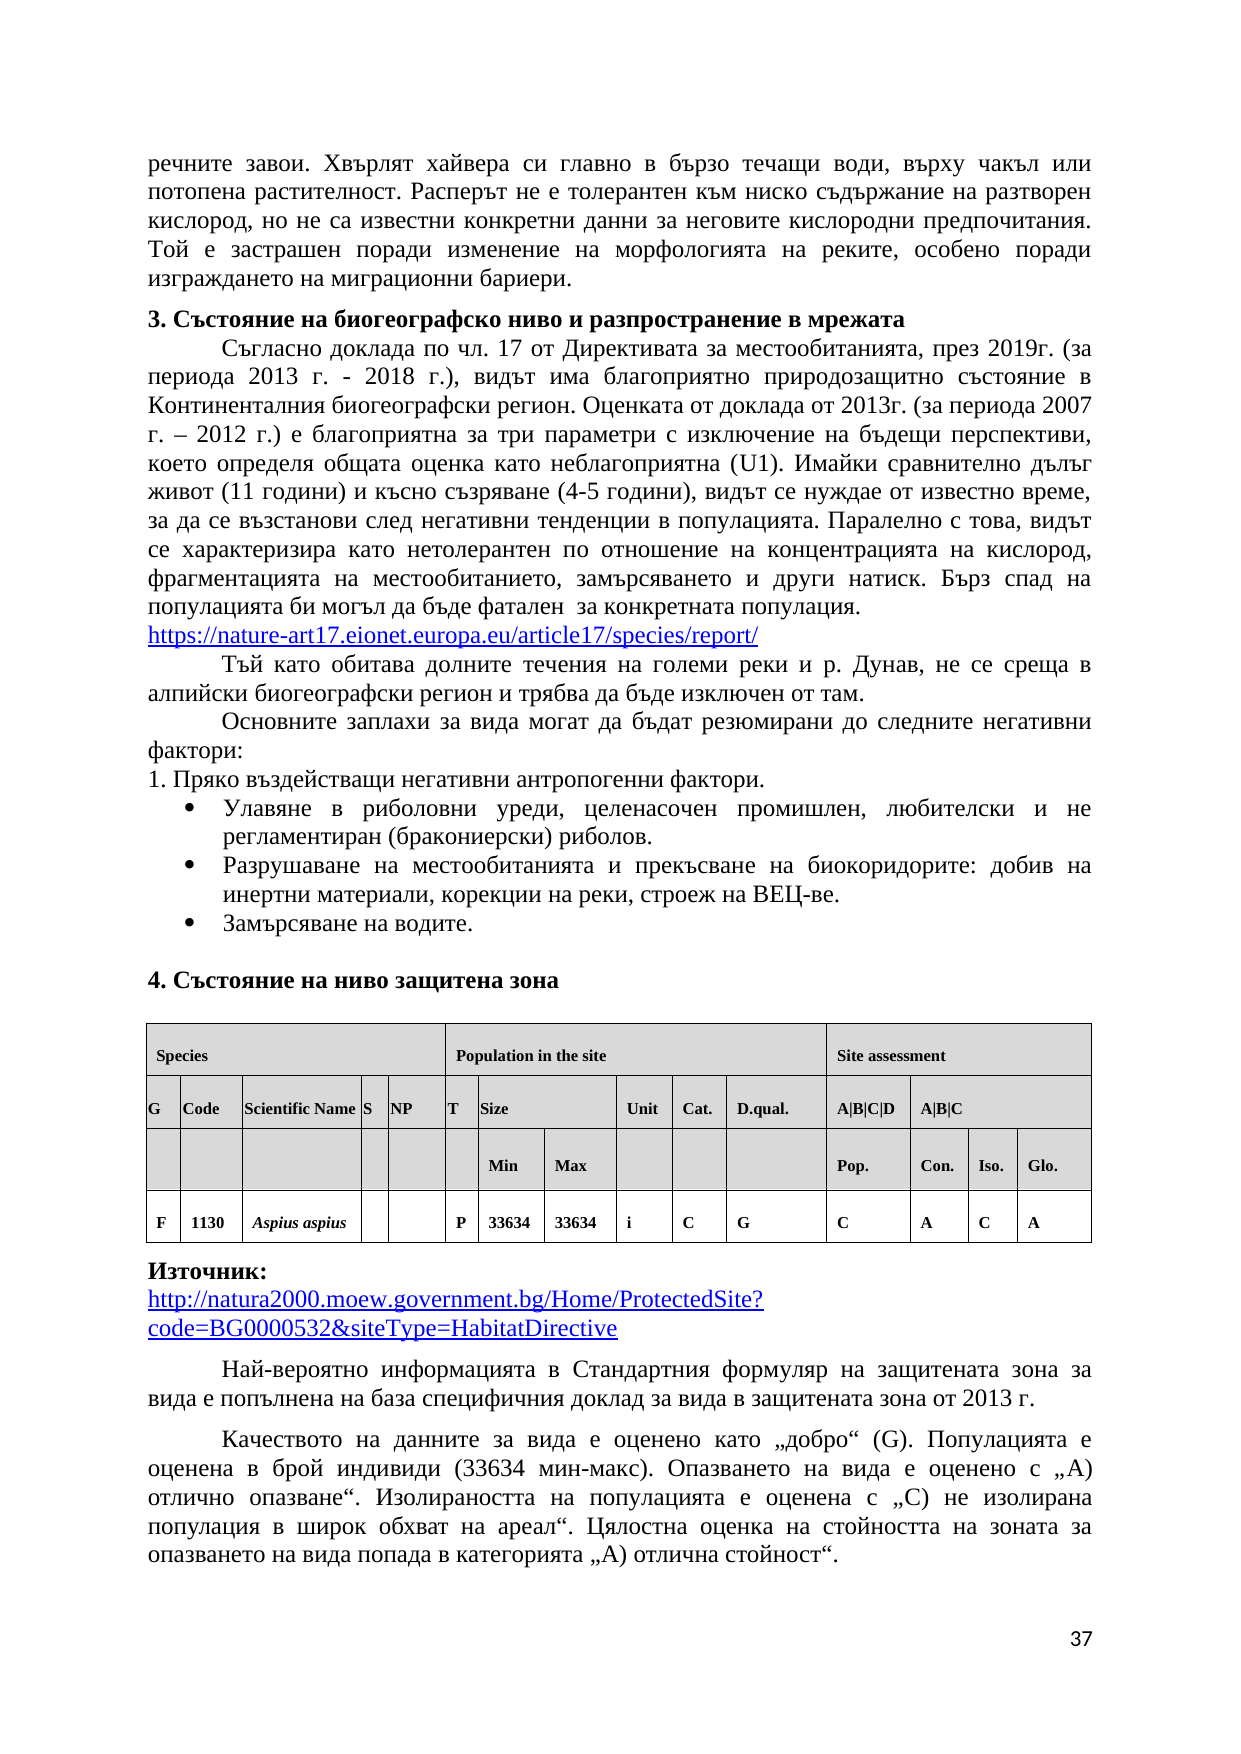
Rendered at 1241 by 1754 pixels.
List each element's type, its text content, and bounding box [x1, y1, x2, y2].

table_cell D.qual. [727, 1076, 826, 1128]
table_cell Min [479, 1129, 544, 1189]
list Улавяне в риболовни уреди, целенасочен промишлен, любителски и не регламентиран (бракониерски) риболов. [185, 793, 1093, 850]
table_header Species [147, 1024, 445, 1075]
text Източник: [148, 1256, 1093, 1284]
table_cell Code [181, 1076, 242, 1128]
table_cell Max [545, 1129, 616, 1189]
table_cell 33634 [479, 1191, 544, 1242]
text 4. Състояние на ниво защитена зона [148, 965, 1093, 994]
table_cell [617, 1129, 672, 1189]
table_cell A|B|C|D [827, 1076, 910, 1128]
table_cell [243, 1129, 361, 1189]
table_header Population in the site [446, 1024, 826, 1075]
table_cell C [673, 1191, 726, 1242]
table_cell [389, 1191, 445, 1242]
text http://natura2000.moew.government.bg/Home/ProtectedSite?code=BG0000532&siteType=HabitatDirective [148, 1284, 1093, 1342]
text Качеството на данните за вида е оценено като „добро“ (G). Популацията е оценена в брой индивиди (33634 мин-макс). Опазването на вида е оценено с „A) отлично опазване“. Изолираността на популацията е оценена с „С) не изолирана популация в широк обхват на ареал“. Цялостна оценка на стойността на зоната за опазването на вида попада в категорията „A) отлична стойност“. [148, 1424, 1093, 1568]
table_cell Glo. [1018, 1129, 1091, 1189]
table_cell Cat. [673, 1076, 726, 1128]
list Замърсяване на водите. [185, 908, 1093, 936]
table_cell NP [389, 1076, 445, 1128]
table_cell Unit [617, 1076, 672, 1128]
table_cell [673, 1129, 726, 1189]
table_cell [389, 1129, 445, 1189]
text Съгласно доклада по чл. 17 от Директивата за местообитанията, през 2019г. (за периода 2013 г. - 2018 г.), видът има благоприятно природозащитно състояние в Континенталния биогеографски регион. Оценката от доклада от 2013г. (за периода 2007 г. – 2012 г.) е благоприятна за три параметри с изключение на бъдещи перспективи, което определя общата оценка като неблагоприятна (U1). Имайки сравнително дълъг живот (11 години) и късно съзряване (4-5 години), видът се нуждае от известно време, за да се възстанови след негативни тенденции в популацията. Паралелно с това, видът се характеризира като нетолерантен по отношение на концентрацията на кислород, фрагментацията на местообитанието, замърсяването и други натиск. Бърз спад на популацията би могъл да бъде фатален за конкретната популация. [148, 333, 1093, 620]
table_cell Aspius aspius [243, 1191, 361, 1242]
table_cell Con. [911, 1129, 968, 1189]
table_cell A [911, 1191, 968, 1242]
table_cell Iso. [969, 1129, 1017, 1189]
table_cell Р [446, 1191, 478, 1242]
table_cell A [1018, 1191, 1091, 1242]
text 3. Състояние на биогеографско ниво и разпространение в мрежата [148, 304, 1093, 333]
table_cell i [617, 1191, 672, 1242]
table_cell Pop. [827, 1129, 910, 1189]
table_cell C [969, 1191, 1017, 1242]
table_cell G [147, 1076, 180, 1128]
table_cell [727, 1129, 826, 1189]
table_cell 1130 [181, 1191, 242, 1242]
table_cell [362, 1191, 388, 1242]
table_cell [181, 1129, 242, 1189]
table_cell S [362, 1076, 388, 1128]
table_cell [446, 1129, 478, 1189]
table_cell 33634 [545, 1191, 616, 1242]
table_cell F [147, 1191, 180, 1242]
table_header Site assessment [827, 1024, 1091, 1075]
table_cell G [727, 1191, 826, 1242]
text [148, 148, 1093, 291]
table_cell C [827, 1191, 910, 1242]
text Основните заплахи за вида могат да бъдат резюмирани до следните негативни фактори: [148, 706, 1093, 764]
text https://nature-art17.eionet.europa.eu/article17/species/report/ [148, 620, 1093, 649]
text Тъй като обитава долните течения на големи реки и р. Дунав, не се среща в алпийски биогеографски регион и трябва да бъде изключен от там. [148, 649, 1093, 706]
table_cell [147, 1129, 180, 1189]
list Разрушаване на местообитанията и прекъсване на биокоридорите: добив на инертни материали, корекции на реки, строеж на ВЕЦ-ве. [185, 850, 1093, 908]
table_cell [362, 1129, 388, 1189]
table_cell Scientific Name [243, 1076, 361, 1128]
table_cell A|B|C [911, 1076, 1091, 1128]
table_cell T [446, 1076, 478, 1128]
table_cell Size [479, 1076, 616, 1128]
text 1. Пряко въздействащи негативни антропогенни фактори. [148, 764, 1093, 793]
text Най-вероятно информацията в Стандартния формуляр на защитената зона за вида е попълнена на база специфичния доклад за вида в защитената зона от 2013 г. [148, 1354, 1093, 1412]
